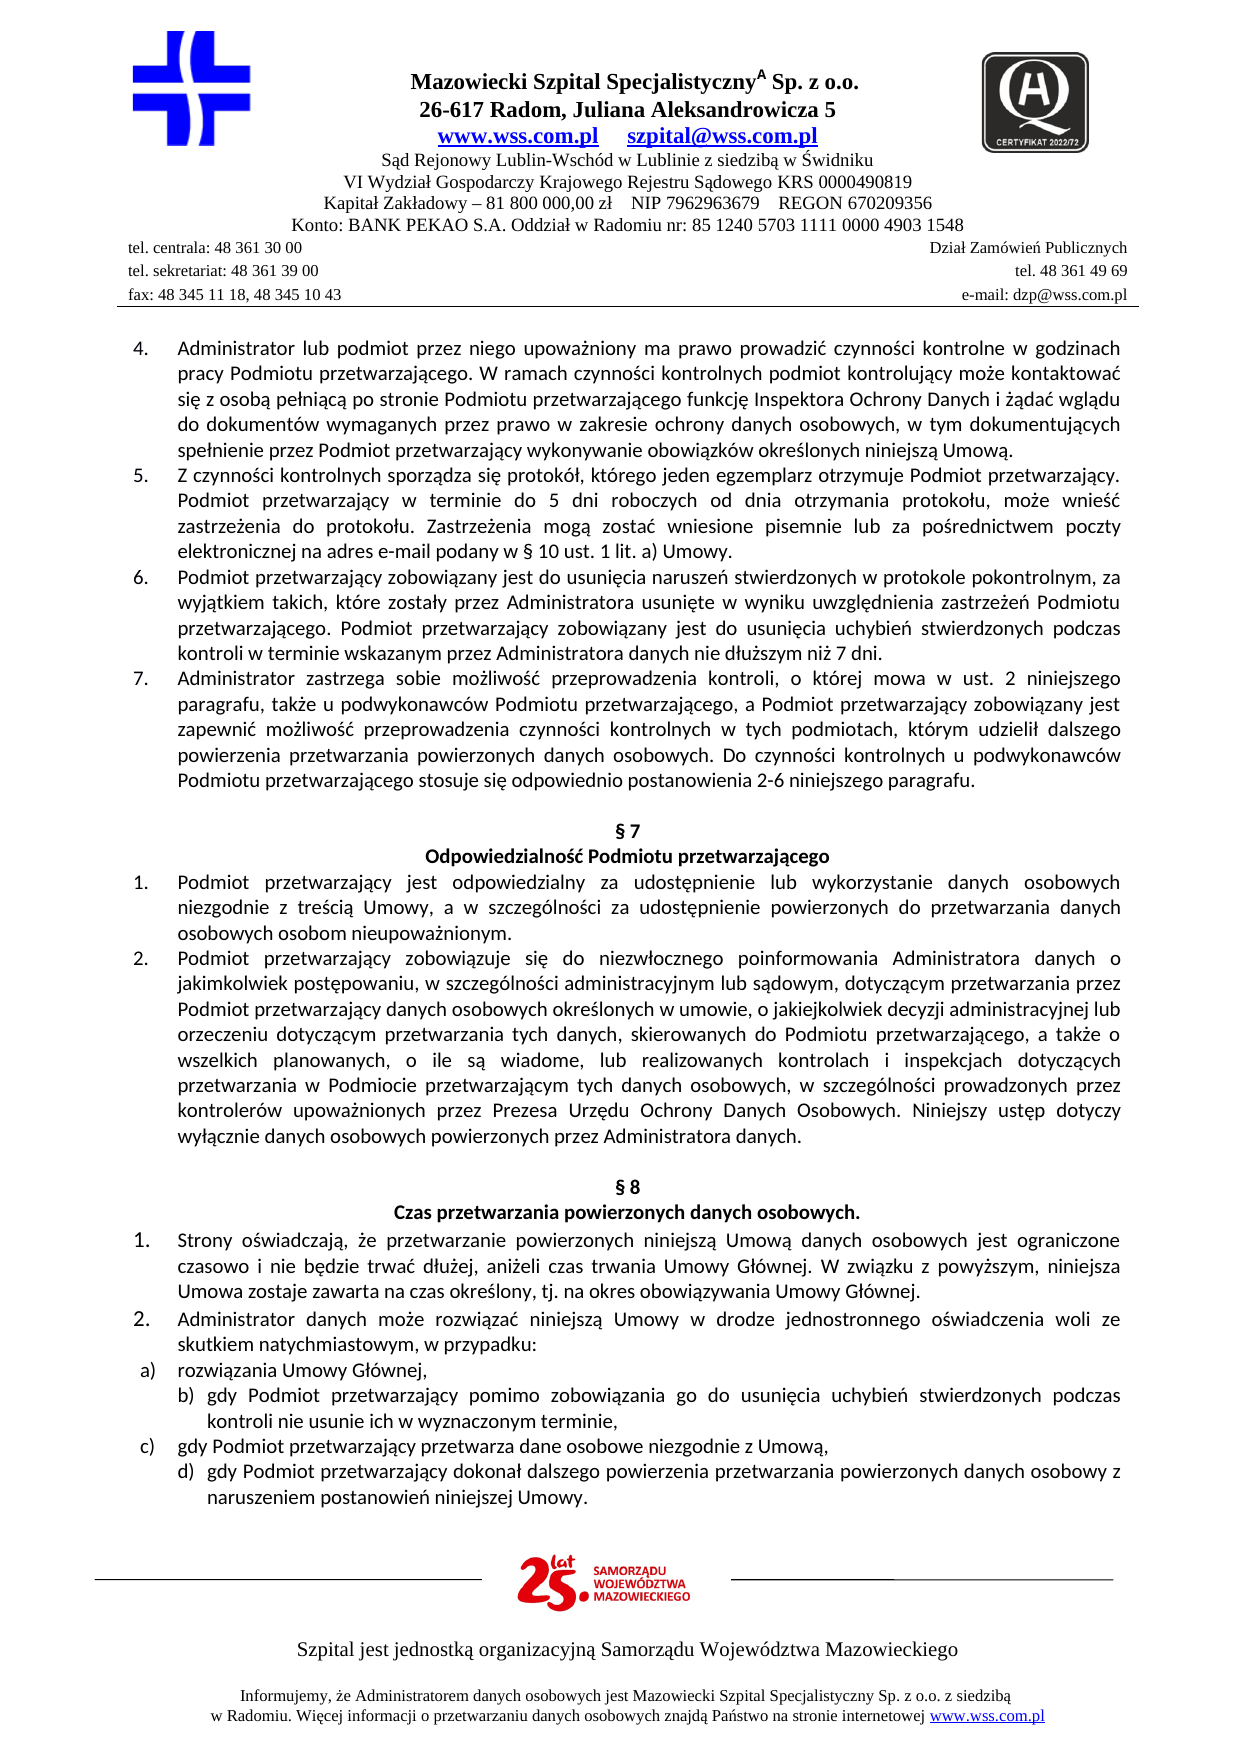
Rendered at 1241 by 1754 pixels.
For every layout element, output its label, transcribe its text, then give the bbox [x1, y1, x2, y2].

list gdy Podmiot przetwarzający pomimo zobowiązania go do usunięcia uchybień stwierdzonych podczas kontroli nie usunie ich w wyznaczonym terminie, [177, 1382, 1122, 1433]
list Strony oświadczają, że przetwarzanie powierzonych niniejszą Umową danych osobowych jest ograniczone czasowo i nie będzie trwać dłużej, aniżeli czas trwania Umowy Głównej. W związku z powyższym, niniejsza Umowa zostaje zawarta na czas określony, tj. na okres obowiązywania Umowy Głównej. [133, 1225, 1122, 1304]
picture [132, 31, 252, 146]
list gdy Podmiot przetwarzający przetwarza dane osobowe niezgodnie z Umową, [140, 1433, 1122, 1459]
text Odpowiedzialność Podmiotu przetwarzającego [133, 843, 1122, 869]
text § 7 [133, 818, 1122, 843]
text § 8 [133, 1174, 1122, 1199]
list gdy Podmiot przetwarzający dokonał dalszego powierzenia przetwarzania powierzonych danych osobowy z naruszeniem postanowień niniejszej Umowy. [177, 1459, 1122, 1509]
list rozwiązania Umowy Głównej, [140, 1357, 1122, 1382]
picture [981, 52, 1089, 153]
text Czas przetwarzania powierzonych danych osobowych. [133, 1199, 1122, 1225]
picture [482, 1523, 731, 1648]
list Administrator lub podmiot przez niego upoważniony ma prawo prowadzić czynności kontrolne w godzinach pracy Podmiotu przetwarzającego. W ramach czynności kontrolnych podmiot kontrolujący może kontaktować się z osobą pełniącą po stronie Podmiotu przetwarzającego funkcję Inspektora Ochrony Danych i żądać wglądu do dokumentów wymaganych przez prawo w zakresie ochrony danych osobowych, w tym dokumentujących spełnienie przez Podmiot przetwarzający wykonywanie obowiązków określonych niniejszą Umową. [133, 335, 1122, 462]
list Z czynności kontrolnych sporządza się protokół, którego jeden egzemplarz otrzymuje Podmiot przetwarzający. Podmiot przetwarzający w terminie do 5 dni roboczych od dnia otrzymania protokołu, może wnieść zastrzeżenia do protokołu. Zastrzeżenia mogą zostać wniesione pisemnie lub za pośrednictwem poczty elektronicznej na adres e-mail podany w § 10 ust. 1 lit. a) Umowy. [133, 462, 1122, 564]
list Podmiot przetwarzający jest odpowiedzialny za udostępnienie lub wykorzystanie danych osobowych niezgodnie z treścią Umowy, a w szczególności za udostępnienie powierzonych do przetwarzania danych osobowych osobom nieupoważnionym. [133, 869, 1122, 945]
list Podmiot przetwarzający zobowiązuje się do niezwłocznego poinformowania Administratora danych o jakimkolwiek postępowaniu, w szczególności administracyjnym lub sądowym, dotyczącym przetwarzania przez Podmiot przetwarzający danych osobowych określonych w umowie, o jakiejkolwiek decyzji administracyjnej lub orzeczeniu dotyczącym przetwarzania tych danych, skierowanych do Podmiotu przetwarzającego, a także o wszelkich planowanych, o ile są wiadome, lub realizowanych kontrolach i inspekcjach dotyczących przetwarzania w Podmiocie przetwarzającym tych danych osobowych, w szczególności prowadzonych przez kontrolerów upoważnionych przez Prezesa Urzędu Ochrony Danych Osobowych. Niniejszy ustęp dotyczy wyłącznie danych osobowych powierzonych przez Administratora danych. [133, 945, 1122, 1148]
list Podmiot przetwarzający zobowiązany jest do usunięcia naruszeń stwierdzonych w protokole pokontrolnym, za wyjątkiem takich, które zostały przez Administratora usunięte w wyniku uwzględnienia zastrzeżeń Podmiotu przetwarzającego. Podmiot przetwarzający zobowiązany jest do usunięcia uchybień stwierdzonych podczas kontroli w terminie wskazanym przez Administratora danych nie dłuższym niż 7 dni. [133, 564, 1122, 666]
list Administrator danych może rozwiązać niniejszą Umowy w drodze jednostronnego oświadczenia woli ze skutkiem natychmiastowym, w przypadku: [133, 1304, 1122, 1357]
list Administrator zastrzega sobie możliwość przeprowadzenia kontroli, o której mowa w ust. 2 niniejszego paragrafu, także u podwykonawców Podmiotu przetwarzającego, a Podmiot przetwarzający zobowiązany jest zapewnić możliwość przeprowadzenia czynności kontrolnych w tych podmiotach, którym udzielił dalszego powierzenia przetwarzania powierzonych danych osobowych. Do czynności kontrolnych u podwykonawców Podmiotu przetwarzającego stosuje się odpowiednio postanowienia 2-6 niniejszego paragrafu. [133, 666, 1122, 793]
